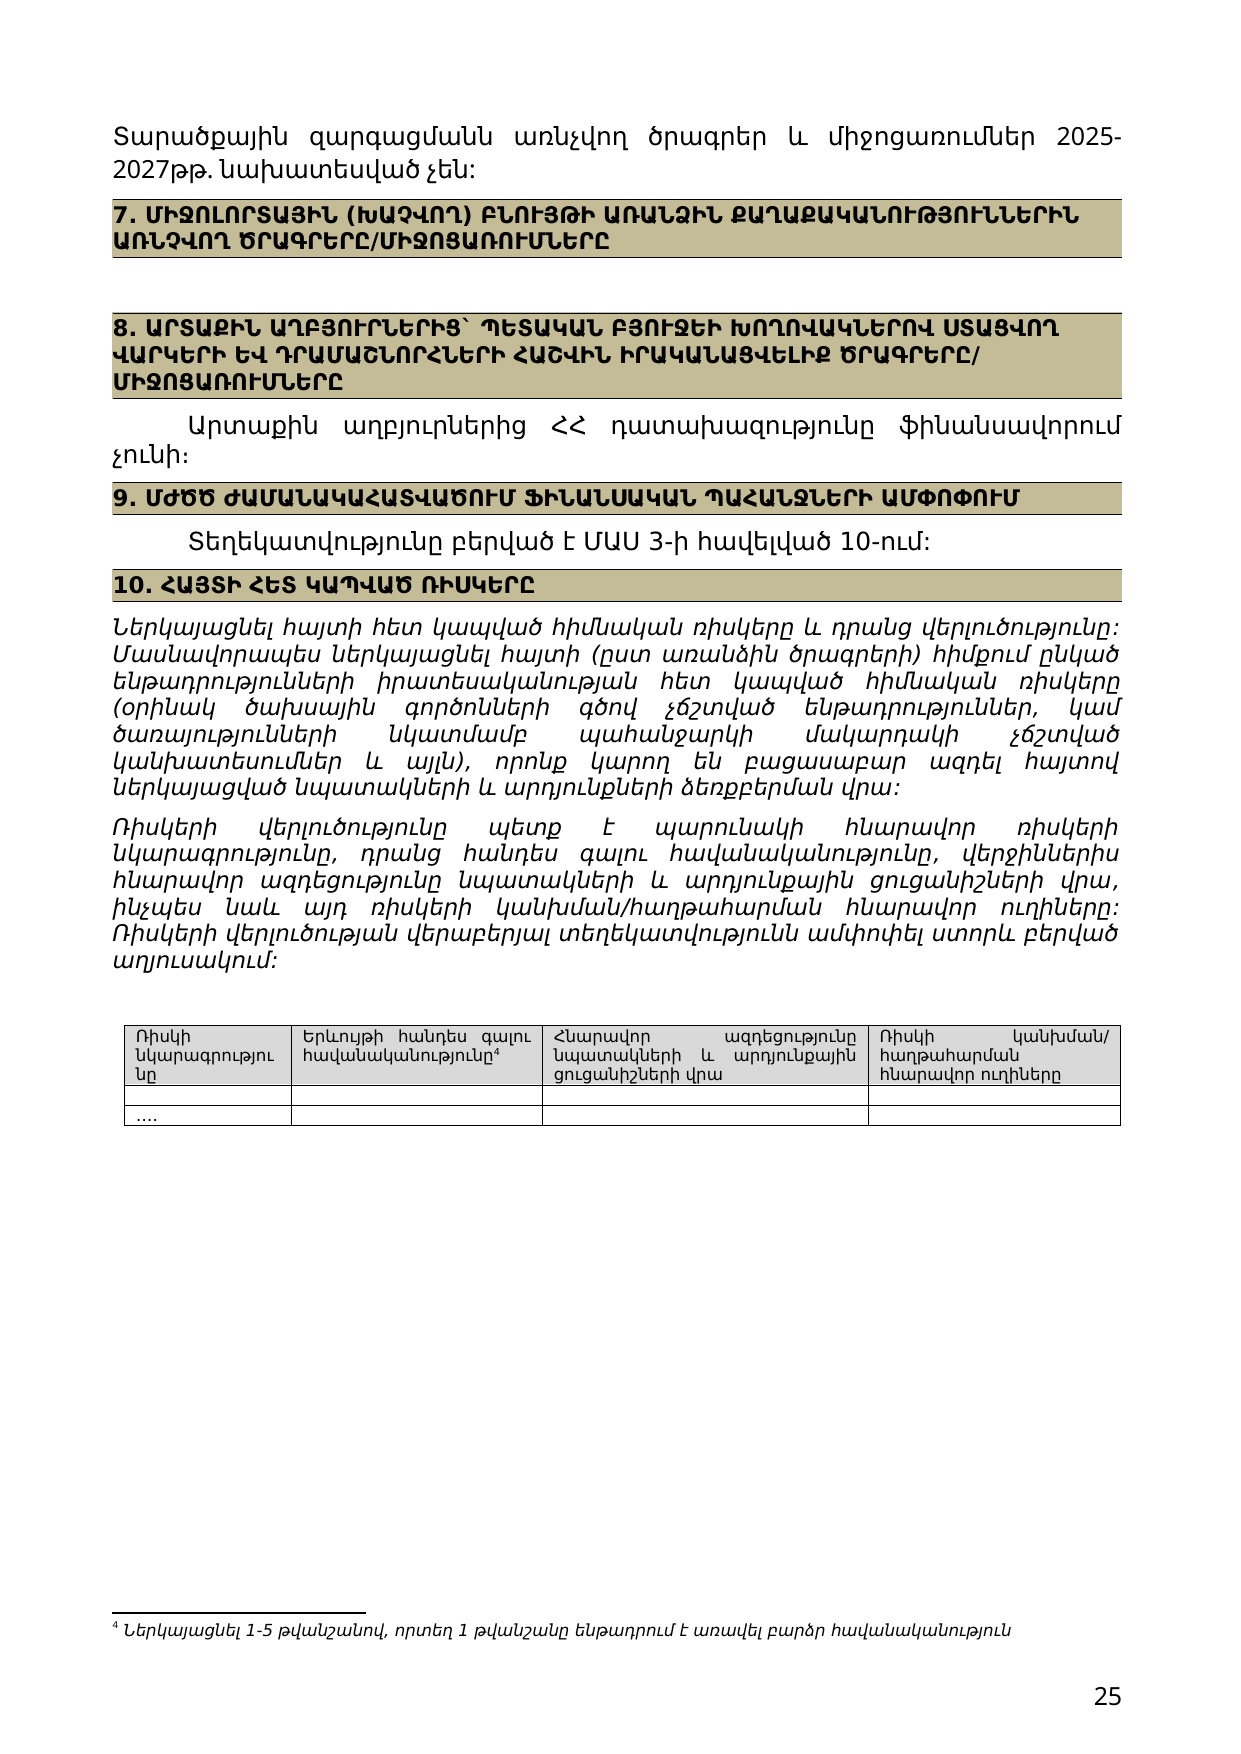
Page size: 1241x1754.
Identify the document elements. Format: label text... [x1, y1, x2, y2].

text Տեղեկատվությունը բերված է ՄԱՍ 3-ի հավելված 10-ում: [112, 527, 1122, 557]
text 7. ՄԻՋՈԼՈՐՏԱՅԻՆ (ԽԱՉՎՈՂ) ԲՆՈՒՅԹԻ ԱՌԱՆՁԻՆ ՔԱՂԱՔԱԿԱՆՈՒԹՅՈՒՆՆԵՐԻՆ ԱՌՆՉՎՈՂ ԾՐԱԳՐԵՐԸ/ՄԻՋՈՑԱՌՈՒՄՆԵՐԸ [112, 200, 1122, 258]
text Արտաքին աղբյուրներից ՀՀ դատախազությունը ֆինանսավորում չունի։ [112, 411, 1122, 469]
table_header Երևույթի հանդես գալու հավանականությունը [292, 1026, 542, 1084]
table_cell [543, 1086, 868, 1105]
table_header Ռիսկի նկարագրությունը [125, 1026, 291, 1084]
table_cell [543, 1106, 868, 1125]
text 9. ՄԺԾԾ ԺԱՄԱՆԱԿԱՀԱՏՎԱԾՈՒՄ ՖԻՆԱՆՍԱԿԱՆ ՊԱՀԱՆՋՆԵՐԻ ԱՄՓՈՓՈՒՄ [112, 483, 1122, 515]
text Տարածքային զարգացմանն առնչվող ծրագրեր և միջոցառումներ 2025-2027թթ. նախատեսված չեն: [112, 118, 1122, 186]
table_cell [292, 1106, 542, 1125]
text 10. ՀԱՅՏԻ ՀԵՏ ԿԱՊՎԱԾ ՌԻՍԿԵՐԸ [112, 570, 1122, 602]
table_header Ռիսկի կանխման/ հաղթահարման հնարավոր ուղիները [869, 1026, 1120, 1084]
table_cell [125, 1086, 291, 1105]
table_cell …. [125, 1106, 291, 1125]
table_cell [292, 1086, 542, 1105]
text Ռիսկերի վերլուծությունը պետք է պարունակի հնարավոր ռիսկերի նկարագրությունը, դրանց հանդես գալու հավանականությունը, վերջիններիս հնարավոր ազդեցությունը նպատակների և արդյունքային ցուցանիշների վրա, ինչպես նաև այդ ռիսկերի կանխման/հաղթահարման հնարավոր ուղիները: Ռիսկերի վերլուծության վերաբերյալ տեղեկատվությունն ամփոփել ստորև բերված աղյուսակում: [112, 814, 1122, 974]
table_cell [869, 1106, 1120, 1125]
table_cell [869, 1086, 1120, 1105]
table_header Հնարավոր ազդեցությունը նպատակների և արդյունքային ցուցանիշների վրա [543, 1026, 868, 1084]
text Ներկայացնել հայտի հետ կապված հիմնական ռիսկերը և դրանց վերլուծությունը: Մասնավորապես ներկայացնել հայտի (ըստ առանձին ծրագրերի) հիմքում ընկած ենթադրությունների իրատեսականության հետ կապված հիմնական ռիսկերը (օրինակ ծախսային գործոնների գծով չճշտված ենթադրություններ, կամ ծառայությունների նկատմամբ պահանջարկի մակարդակի չճշտված կանխատեսումներ և այլն), որոնք կարող են բացասաբար ազդել հայտով ներկայացված նպատակների և արդյունքների ձեռքբերման վրա: [112, 614, 1122, 801]
text 8. ԱՐՏԱՔԻՆ ԱՂԲՅՈՒՐՆԵՐԻՑ` ՊԵՏԱԿԱՆ ԲՅՈՒՋԵԻ ԽՈՂՈՎԱԿՆԵՐՈՎ ՍՏԱՑՎՈՂ ՎԱՐԿԵՐԻ ԵՎ ԴՐԱՄԱՇՆՈՐՀՆԵՐԻ ՀԱՇՎԻՆ ԻՐԱԿԱՆԱՑՎԵԼԻՔ ԾՐԱԳՐԵՐԸ/ ՄԻՋՈՑԱՌՈՒՄՆԵՐԸ [112, 314, 1122, 399]
